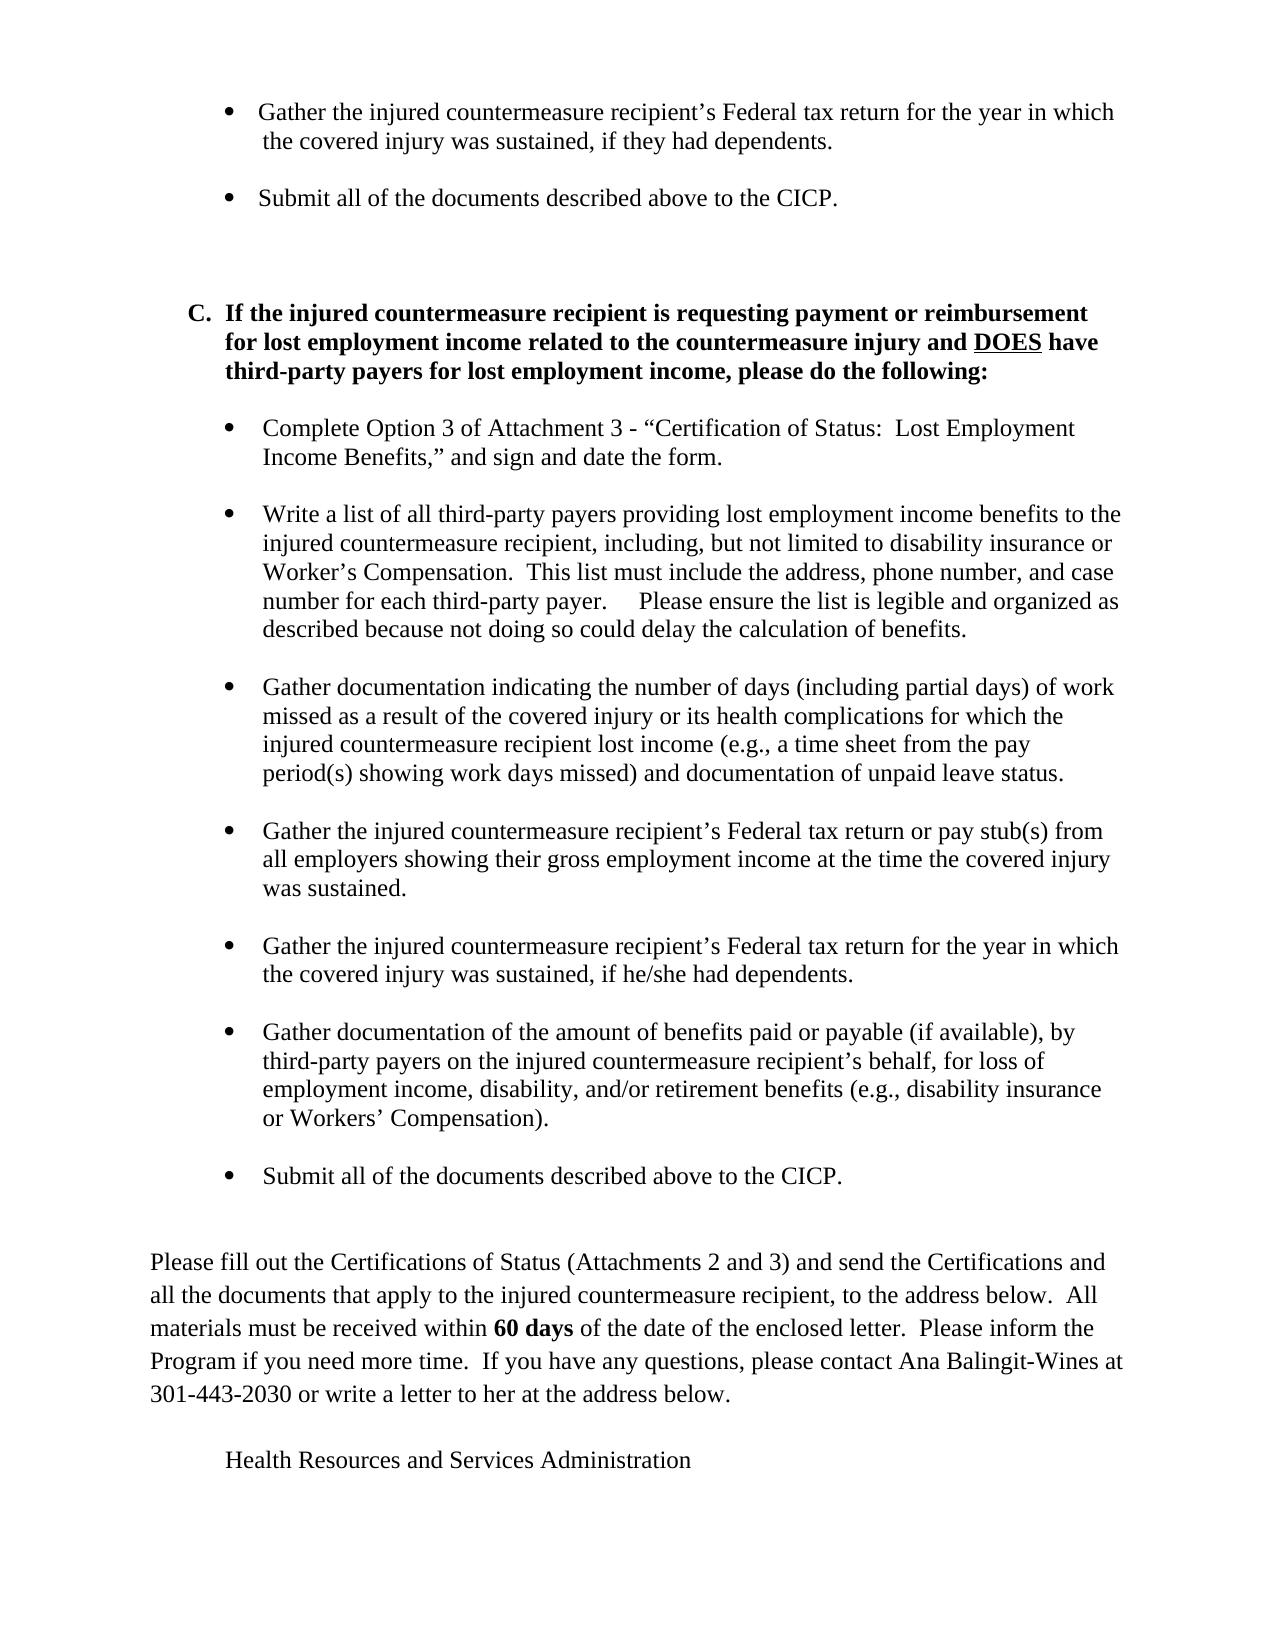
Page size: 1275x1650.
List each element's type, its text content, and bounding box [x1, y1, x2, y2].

list Submit all of the documents described above to the CICP. [225, 1161, 1125, 1189]
text Please fill out the Certifications of Status (Attachments 2 and 3) and send the Certifications and all the documents that apply to the injured countermeasure recipient, to the address below. All materials must be received within 60 days of the date of the enclosed letter. Please inform the Program if you need more time. If you have any questions, please contact Ana Balingit-Wines at 301-443-2030 or write a letter to her at the address below. [150, 1247, 1125, 1408]
text Health Resources and Services Administration [150, 1445, 1125, 1474]
list Gather documentation of the amount of benefits paid or payable (if available), by third-party payers on the injured countermeasure recipient’s behalf, for loss of employment income, disability, and/or retirement benefits (e.g., disability insurance or Workers’ Compensation). [225, 1017, 1125, 1132]
list Gather the injured countermeasure recipient’s Federal tax return or pay stub(s) from all employers showing their gross employment income at the time the covered injury was sustained. [225, 816, 1125, 902]
list Gather documentation indicating the number of days (including partial days) of work missed as a result of the covered injury or its health complications for which the injured countermeasure recipient lost income (e.g., a time sheet from the pay period(s) showing work days missed) and documentation of unpaid leave status. [225, 672, 1125, 787]
list Complete Option 3 of Attachment 3 - “Certification of Status: Lost Employment Income Benefits,” and sign and date the form. [225, 413, 1125, 471]
list Submit all of the documents described above to the CICP. [225, 183, 1125, 212]
list Write a list of all third-party payers providing lost employment income benefits to the injured countermeasure recipient, including, but not limited to disability insurance or Worker’s Compensation. This list must include the address, phone number, and case number for each third-party payer. Please ensure the list is legible and organized as described because not doing so could delay the calculation of benefits. [225, 499, 1125, 643]
list Gather the injured countermeasure recipient’s Federal tax return for the year in which the covered injury was sustained, if they had dependents. [225, 97, 1125, 154]
list If the injured countermeasure recipient is requesting payment or reimbursement for lost employment income related to the countermeasure injury and DOES have third-party payers for lost employment income, please do the following: [187, 298, 1125, 384]
list Gather the injured countermeasure recipient’s Federal tax return for the year in which the covered injury was sustained, if he/she had dependents. [225, 931, 1125, 988]
